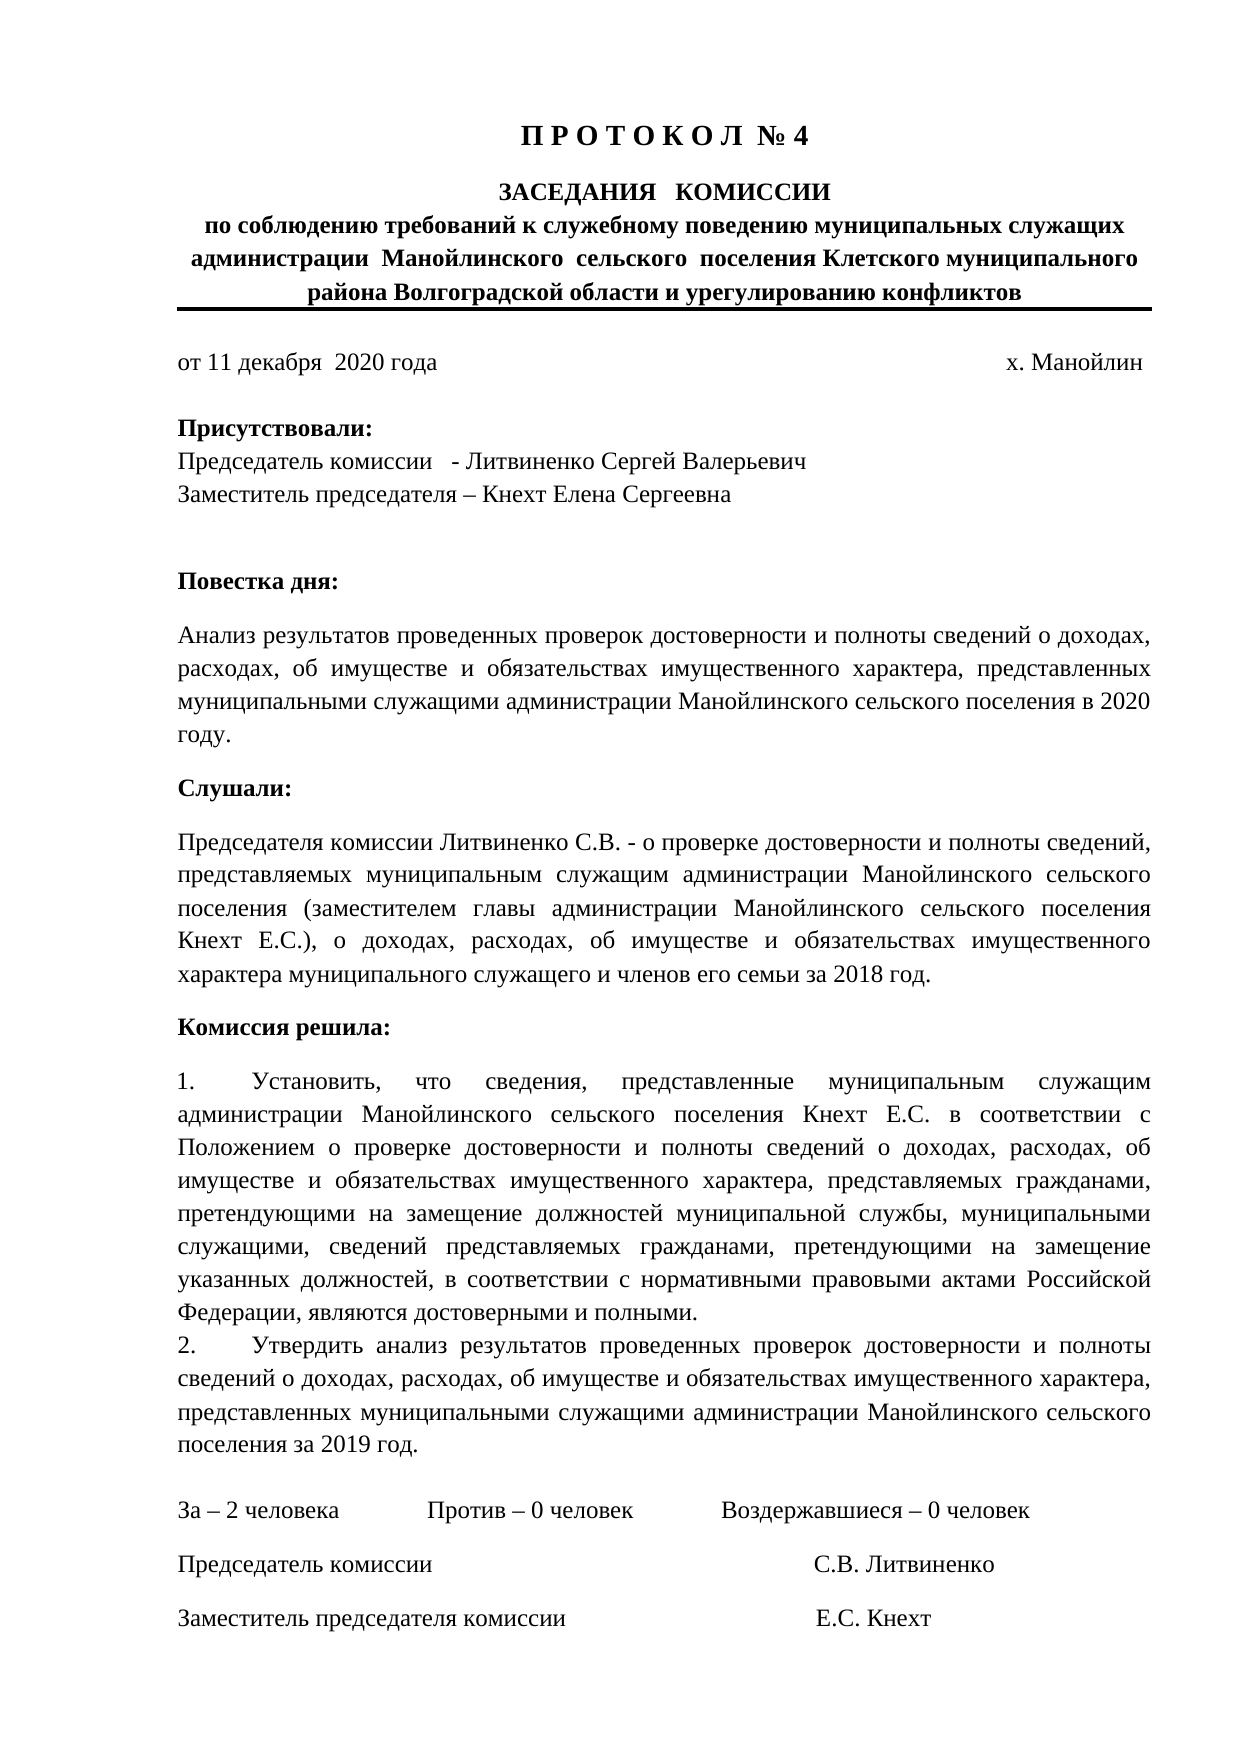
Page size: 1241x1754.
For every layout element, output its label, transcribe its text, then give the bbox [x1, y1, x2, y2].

text Анализ результатов проведенных проверок достоверности и полноты сведений о доходах, расходах, об имуществе и обязательствах имущественного характера, представленных муниципальными служащими администрации Манойлинского сельского поселения в 2020 году. [177, 620, 1152, 748]
text П Р О Т О К О Л № 4 [177, 118, 1152, 152]
text Председателя комиссии Литвиненко С.В. - о проверке достоверности и полноты сведений, представляемых муниципальным служащим администрации Манойлинского сельского поселения (заместителем главы администрации Манойлинского сельского поселения Кнехт Е.С.), о доходах, расходах, об имуществе и обязательствах имущественного характера муниципального служащего и членов его семьи за 2018 год. [177, 827, 1152, 987]
text Председатель комиссии С.В. Литвиненко [177, 1549, 1152, 1578]
text Заместитель председателя комиссии Е.С. Кнехт [177, 1603, 1152, 1632]
text Председатель комиссии - Литвиненко Сергей Валерьевич [177, 446, 1152, 475]
text Слушали: [177, 773, 1152, 801]
text от 11 декабря 2020 года х. Манойлин [177, 347, 1152, 376]
list За – 2 человека Против – 0 человек Воздержавшиеся – 0 человек [177, 1496, 1152, 1524]
text Заместитель председателя – Кнехт Елена Сергеевна [177, 479, 1152, 508]
list Утвердить анализ результатов проведенных проверок достоверности и полноты сведений о доходах, расходах, об имуществе и обязательствах имущественного характера, представленных муниципальными служащими администрации Манойлинского сельского поселения за 2019 год. [177, 1331, 1152, 1458]
text Комиссия решила: [177, 1012, 1152, 1041]
text Повестка дня: [177, 566, 1152, 595]
text администрации Манойлинского сельского поселения Клетского муниципального района Волгоградской области и урегулированию конфликтов [177, 243, 1152, 307]
list Установить, что сведения, представленные муниципальным служащим администрации Манойлинского сельского поселения Кнехт Е.С. в соответствии с Положением о проверке достоверности и полноты сведений о доходах, расходах, об имуществе и обязательствах имущественного характера, представляемых гражданами, претендующими на замещение должностей муниципальной службы, муниципальными служащими, сведений представляемых гражданами, претендующими на замещение указанных должностей, в соответствии с нормативными правовыми актами Российской Федерации, являются достоверными и полными. [176, 1066, 1152, 1326]
text ЗАСЕДАНИЯ КОМИССИИ [177, 177, 1152, 206]
text Присутствовали: [177, 413, 1152, 442]
text по соблюдению требований к служебному поведению муниципальных служащих [177, 211, 1152, 239]
